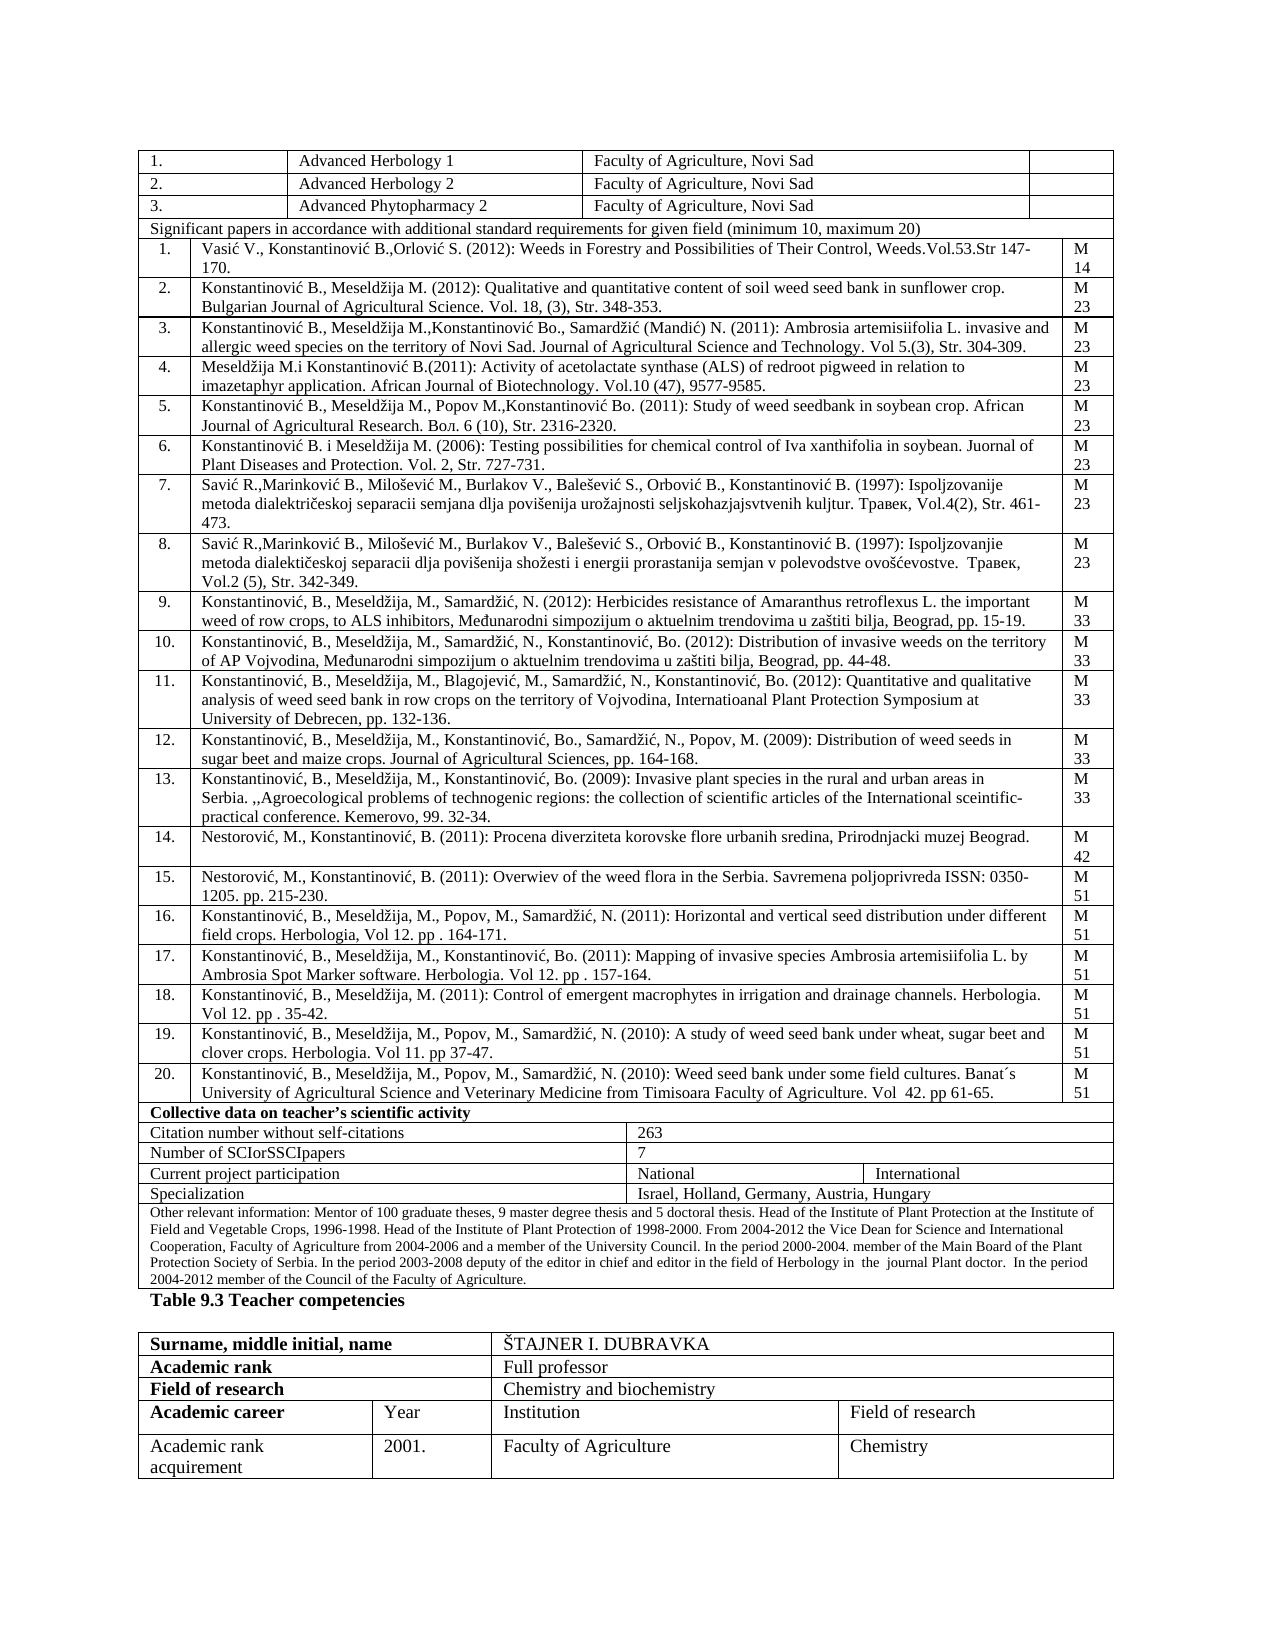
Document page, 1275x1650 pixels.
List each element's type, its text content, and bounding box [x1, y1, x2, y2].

table_cell Faculty of Agriculture, Novi Sad [583, 196, 1029, 217]
table_cell Savić R.,Marinković B., Milošević M., Burlakov V., Balešević S., Orbović B., Konstantinović B. (1997): Ispoljzovanjie metoda dialektičeskoj separacii dlja povišenija shožesti i energii prorastanija semjan v polevodstve ovošćevostve. Травек, Vol.2 (5), Str. 342-349. [191, 534, 1062, 591]
table_cell Vasić V., Konstantinović B.,Orlović S. (2012): Weeds in Forestry and Possibilities of Their Control, Weeds.Vol.53.Str 147-170. [191, 239, 1062, 277]
table_cell Year [373, 1401, 491, 1433]
table_cell 16. [139, 906, 190, 944]
table_cell 2. [139, 174, 287, 195]
table_cell Advanced Phytopharmacy 2 [288, 196, 582, 217]
table_cell 2. [139, 278, 190, 316]
table_cell 15. [139, 867, 190, 905]
table_cell Konstantinović, B., Meseldžija, M., Popov, M., Samardžić, N. (2011): Horizontal and vertical seed distribution under different field crops. Herbologia, Vol 12. pp . 164-171. [191, 906, 1062, 944]
table_cell Academic career [139, 1401, 372, 1433]
table_cell 3. [139, 196, 287, 217]
table_cell Citation number without self-citations [139, 1123, 626, 1142]
table_cell Chemistry and biochemistry [492, 1378, 1113, 1400]
table_cell [1030, 196, 1113, 217]
table_cell Academic rank [139, 1356, 491, 1377]
table_cell М 23 [1063, 318, 1113, 356]
table_cell Academic rank acquirement [139, 1435, 372, 1478]
table_cell M 51 [1063, 985, 1113, 1023]
table_cell 13. [139, 769, 190, 826]
table_cell М 23 [1063, 278, 1113, 316]
table_cell Specialization [139, 1184, 626, 1203]
table_cell Institution [492, 1401, 838, 1433]
table_cell 20. [139, 1064, 190, 1102]
table_cell International [864, 1164, 1113, 1183]
table_cell M 33 [1063, 769, 1113, 826]
table_cell 11. [139, 671, 190, 728]
table_cell 3. [139, 318, 190, 356]
table_cell Current project participation [139, 1164, 626, 1183]
table_cell [1030, 174, 1113, 195]
table_cell M 51 [1063, 945, 1113, 984]
table_cell M 42 [1063, 827, 1113, 866]
table_cell Field of research [139, 1378, 491, 1400]
table_cell Meseldžija M.i Konstantinović B.(2011): Activity of acetolactate synthase (ALS) of redroot pigweed in relation to imazetaphyr application. African Journal of Biotechnology. Vol.10 (47), 9577-9585. [191, 357, 1062, 395]
table_cell 9. [139, 592, 190, 630]
table_cell 14. [139, 827, 190, 866]
table_cell М 23 [1063, 436, 1113, 474]
table_cell Konstantinović, B., Meseldžija, M., Samardžić, N. (2012): Herbicides resistance of Amaranthus retroflexus L. the important weed of row crops, to ALS inhibitors, Međunarodni simpozijum o aktuelnim trendovima u zaštiti bilja, Beograd, pp. 15-19. [191, 592, 1062, 630]
table_cell Faculty of Agriculture [492, 1435, 838, 1478]
table_cell M 51 [1063, 906, 1113, 944]
table_cell 19. [139, 1024, 190, 1062]
table_cell M 51 [1063, 1064, 1113, 1102]
table_cell Significant papers in accordance with additional standard requirements for given field (minimum 10, maximum 20) [139, 219, 1113, 238]
table_cell [1030, 151, 1113, 172]
table_cell Full professor [492, 1356, 1113, 1377]
table_cell Advanced Herbology 2 [288, 174, 582, 195]
table_cell Konstantinović B. i Meseldžija M. (2006): Testing possibilities for chemical control of Iva xanthifolia in soybean. Juornal of Plant Diseases and Protection. Vol. 2, Str. 727-731. [191, 436, 1062, 474]
table_cell M 33 [1063, 631, 1113, 670]
table_cell 8. [139, 534, 190, 591]
table_cell 263 [627, 1123, 1113, 1142]
table_header ŠTAJNER I. DUBRAVKA [492, 1333, 1113, 1354]
table_cell National [627, 1164, 863, 1183]
table_cell Other relevant information: Mentor of 100 graduate theses, 9 master degree thesis and 5 doctoral thesis. Head of the Institute of Plant Protection at the Institute of Field and Vegetable Crops, 1996-1998. Head of the Institute of Plant Protection of 1998-2000. From 2004-2012 the Vice Dean for Science and International Cooperation, Faculty of Agriculture from 2004-2006 and a member of the University Council. In the period 2000-2004. member of the Main Board of the Plant Protection Society of Serbia. In the period 2003-2008 deputy of the editor in chief and editor in the field of Herbology in the journal Plant doctor. In the period 2004-2012 member of the Council of the Faculty of Agriculture. [139, 1204, 1113, 1288]
table_cell Konstantinović, B., Meseldžija, M., Samardžić, N., Konstantinović, Bo. (2012): Distribution of invasive weeds on the territory of AP Vojvodina, Međunarodni simpozijum o aktuelnim trendovima u zaštiti bilja, Beograd, pp. 44-48. [191, 631, 1062, 670]
table_cell Konstantinović, B., Meseldžija, M., Konstantinović, Bo. (2011): Mapping of invasive species Ambrosia artemisiifolia L. by Ambrosia Spot Marker software. Herbologia. Vol 12. pp . 157-164. [191, 945, 1062, 984]
table_cell 7. [139, 475, 190, 532]
table_cell Advanced Herbology 1 [288, 151, 582, 172]
table_cell Nestorović, M., Konstantinović, B. (2011): Procena diverziteta korovske flore urbanih sredina, Prirodnjacki muzej Beograd. [191, 827, 1062, 866]
table_cell Konstantinović, B., Meseldžija, M., Blagojević, M., Samardžić, N., Konstantinović, Bo. (2012): Quantitative and qualitative analysis of weed seed bank in row crops on the territory of Vojvodina, Internatioanal Plant Protection Symposium at University of Debrecen, pp. 132-136. [191, 671, 1062, 728]
table_cell Konstantinović, B., Meseldžija, M., Popov, M., Samardžić, N. (2010): A study of weed seed bank under wheat, sugar beet and clover crops. Herbologia. Vol 11. pp 37-47. [191, 1024, 1062, 1062]
table_cell Faculty of Agriculture, Novi Sad [583, 174, 1029, 195]
table_cell Konstantinović, B., Meseldžija, M., Popov, M., Samardžić, N. (2010): Weed seed bank under some field cultures. Banat´s University of Agricultural Science and Veterinary Medicine from Timisoara Faculty of Agriculture. Vol 42. pp 61-65. [191, 1064, 1062, 1102]
table_cell 6. [139, 436, 190, 474]
table_cell М 14 [1063, 239, 1113, 277]
table_cell 12. [139, 729, 190, 768]
table_cell 4. [139, 357, 190, 395]
table_cell M 33 [1063, 671, 1113, 728]
table_cell Konstantinović B., Meseldžija M.,Konstantinović Bo., Samardžić (Mandić) N. (2011): Ambrosia artemisiifolia L. invasive and allergic weed species on the territory of Novi Sad. Journal of Agricultural Science and Technology. Vol 5.(3), Str. 304-309. [191, 318, 1062, 356]
table_cell Faculty of Agriculture, Novi Sad [583, 151, 1029, 172]
table_cell M 33 [1063, 592, 1113, 630]
table_cell 10. [139, 631, 190, 670]
table_cell Savić R.,Marinković B., Milošević M., Burlakov V., Balešević S., Orbović B., Konstantinović B. (1997): Ispoljzovanije metoda dialektričeskoj separacii semjana dlja povišenija urožajnosti seljskohazjajsvtvenih kuljtur. Травек, Vol.4(2), Str. 461-473. [191, 475, 1062, 532]
table_header Surname, middle initial, name [139, 1333, 491, 1354]
table_cell Chemistry [839, 1435, 1113, 1478]
table_cell 18. [139, 985, 190, 1023]
table_cell Konstantinović, B., Meseldžija, M., Konstantinović, Bo., Samardžić, N., Popov, M. (2009): Distribution of weed seeds in sugar beet and maize crops. Journal of Agricultural Sciences, pp. 164-168. [191, 729, 1062, 768]
table_cell 2001. [373, 1435, 491, 1478]
table_cell М 23 [1063, 475, 1113, 532]
table_cell М 23 [1063, 396, 1113, 434]
table_cell М 23 [1063, 534, 1113, 591]
table_cell 5. [139, 396, 190, 434]
table_cell Konstantinović, B., Meseldžija, M., Konstantinović, Bo. (2009): Invasive plant species in the rural and urban areas in Serbia. ,,Agroecological problems of technogenic regions: the collection of scientific articles of the International sceintific-practical conference. Kemerovo, 99. 32-34. [191, 769, 1062, 826]
table_cell М 23 [1063, 357, 1113, 395]
table_cell Nestorović, M., Konstantinović, B. (2011): Overwiev of the weed flora in the Serbia. Savremena poljoprivreda ISSN: 0350-1205. pp. 215-230. [191, 867, 1062, 905]
text Table 9.3 Teacher competencies [150, 1289, 1125, 1310]
table_cell Collective data on teacher’s scientific activity [139, 1103, 1113, 1122]
table_cell M 51 [1063, 1024, 1113, 1062]
table_cell 1. [139, 239, 190, 277]
table_cell 17. [139, 945, 190, 984]
table_cell 1. [139, 151, 287, 172]
table_cell Israel, Holland, Germany, Austria, Hungary [627, 1184, 1113, 1203]
table_cell M 51 [1063, 867, 1113, 905]
table_cell Number of SCIorSSCIpapers [139, 1143, 626, 1162]
table_cell Konstantinović B., Meseldžija M., Popov M.,Konstantinović Bo. (2011): Study of weed seedbank in soybean crop. African Journal of Agricultural Research. Вол. 6 (10), Str. 2316-2320. [191, 396, 1062, 434]
table_cell Konstantinović, B., Meseldžija, M. (2011): Control of emergent macrophytes in irrigation and drainage channels. Herbologia. Vol 12. pp . 35-42. [191, 985, 1062, 1023]
table_cell M 33 [1063, 729, 1113, 768]
table_cell Field of research [839, 1401, 1113, 1433]
table_cell 7 [627, 1143, 1113, 1162]
table_cell Konstantinović B., Meseldžija M. (2012): Qualitative and quantitative content of soil weed seed bank in sunflower crop. Bulgarian Journal of Agricultural Science. Vol. 18, (3), Str. 348-353. [191, 278, 1062, 316]
